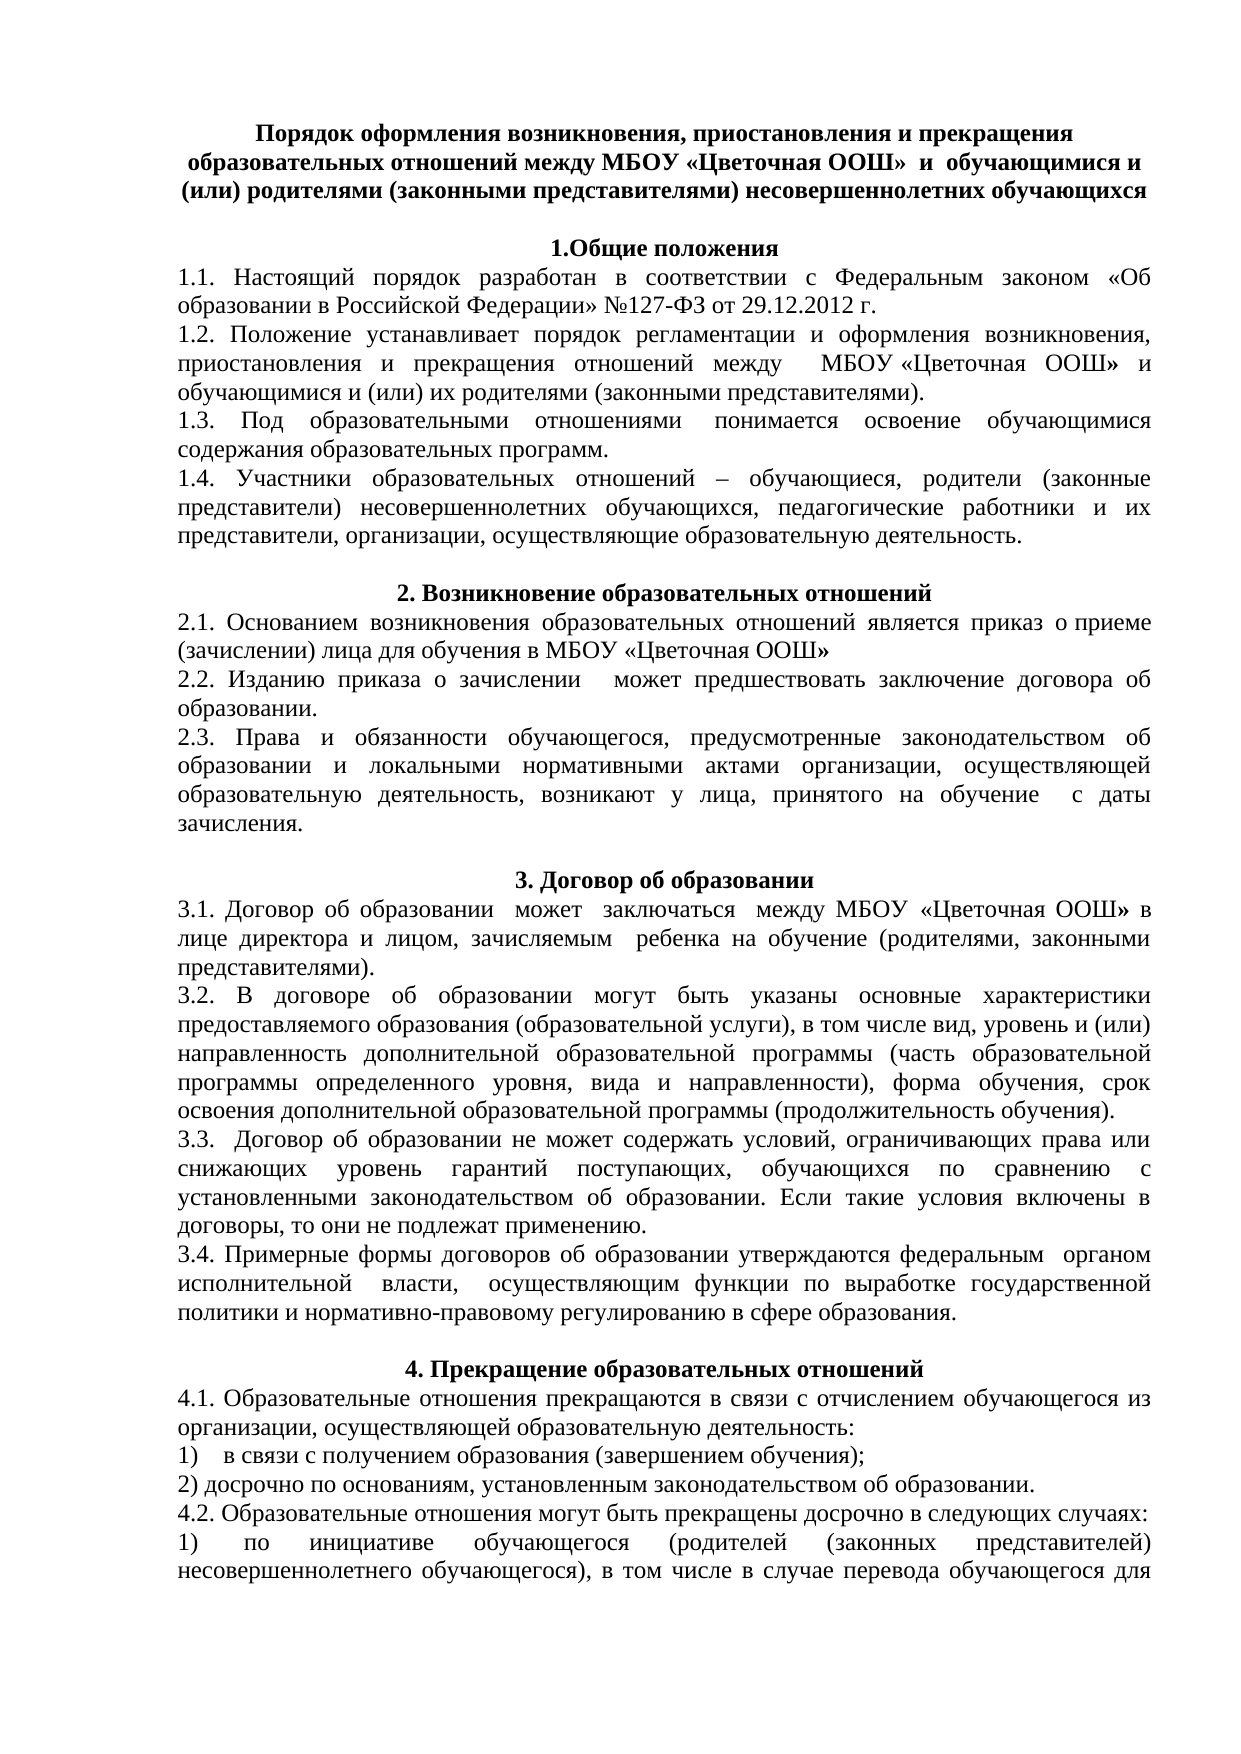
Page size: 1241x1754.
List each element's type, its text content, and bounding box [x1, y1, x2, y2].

text 3.1. Договор об образовании может заключаться между МБОУ «Цветочная ООШ» в лице директора и лицом, зачисляемым ребенка на обучение (родителями, законными представителями). [177, 894, 1152, 981]
text 3.4. Примерные формы договоров об образовании утверждаются федеральным органом исполнительной власти, осуществляющим функции по выработке государственной политики и нормативно-правовому регулированию в сфере образования. [177, 1239, 1152, 1326]
text 4.1. Образовательные отношения прекращаются в связи с отчислением обучающегося из организации, осуществляющей образовательную деятельность: [177, 1383, 1152, 1441]
text 1) в связи с получением образования (завершением обучения); [177, 1441, 1152, 1469]
text 3.2. В договоре об образовании могут быть указаны основные характеристики предоставляемого образования (образовательной услуги), в том числе вид, уровень и (или) направленность дополнительной образовательной программы (часть образовательной программы определенного уровня, вида и направленности), форма обучения, срок освоения дополнительной образовательной программы (продолжительность обучения). [177, 981, 1152, 1124]
text 2.2. Изданию приказа о зачислении может предшествовать заключение договора об образовании. [177, 664, 1152, 722]
text 1.2. Положение устанавливает порядок регламентации и оформления возникновения, приостановления и прекращения отношений между МБОУ «Цветочная ООШ» и обучающимися и (или) их родителями (законными представителями). [177, 319, 1152, 406]
text 1.4. Участники образовательных отношений – обучающиеся, родители (законные представители) несовершеннолетних обучающихся, педагогические работники и их представители, организации, осуществляющие образовательную деятельность. [177, 463, 1152, 549]
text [177, 1527, 1152, 1584]
text 4.2. Образовательные отношения могут быть прекращены досрочно в следующих случаях: [177, 1498, 1152, 1527]
text Порядок оформления возникновения, приостановления и прекращения образовательных отношений между МБОУ «Цветочная ООШ» и обучающимися и (или) родителями (законными представителями) несовершеннолетних обучающихся [177, 118, 1152, 204]
text 2.3. Права и обязанности обучающегося, предусмотренные законодательством об образовании и локальными нормативными актами организации, осуществляющей образовательную деятельность, возникают у лица, принятого на обучение с даты зачисления. [177, 722, 1152, 837]
text 1.1. Настоящий порядок разработан в соответствии с Федеральным законом «Об образовании в Российской Федерации» №127-ФЗ от 29.12.2012 г. [177, 262, 1152, 319]
text 1.Общие положения [177, 233, 1152, 262]
text 2. Возникновение образовательных отношений [177, 578, 1152, 607]
text 2.1. Основанием возникновения образовательных отношений является приказ о приеме (зачислении) лица для обучения в МБОУ «Цветочная ООШ» [177, 607, 1152, 664]
text 3.3. Договор об образовании не может содержать условий, ограничивающих права или снижающих уровень гарантий поступающих, обучающихся по сравнению с установленными законодательством об образовании. Если такие условия включены в договоры, то они не подлежат применению. [177, 1124, 1152, 1239]
text 1.3. Под образовательными отношениями понимается освоение обучающимися содержания образовательных программ. [177, 406, 1152, 463]
text 2) досрочно по основаниям, установленным законодательством об образовании. [177, 1469, 1152, 1498]
text 4. Прекращение образовательных отношений [177, 1354, 1152, 1383]
text 3. Договор об образовании [177, 866, 1152, 894]
